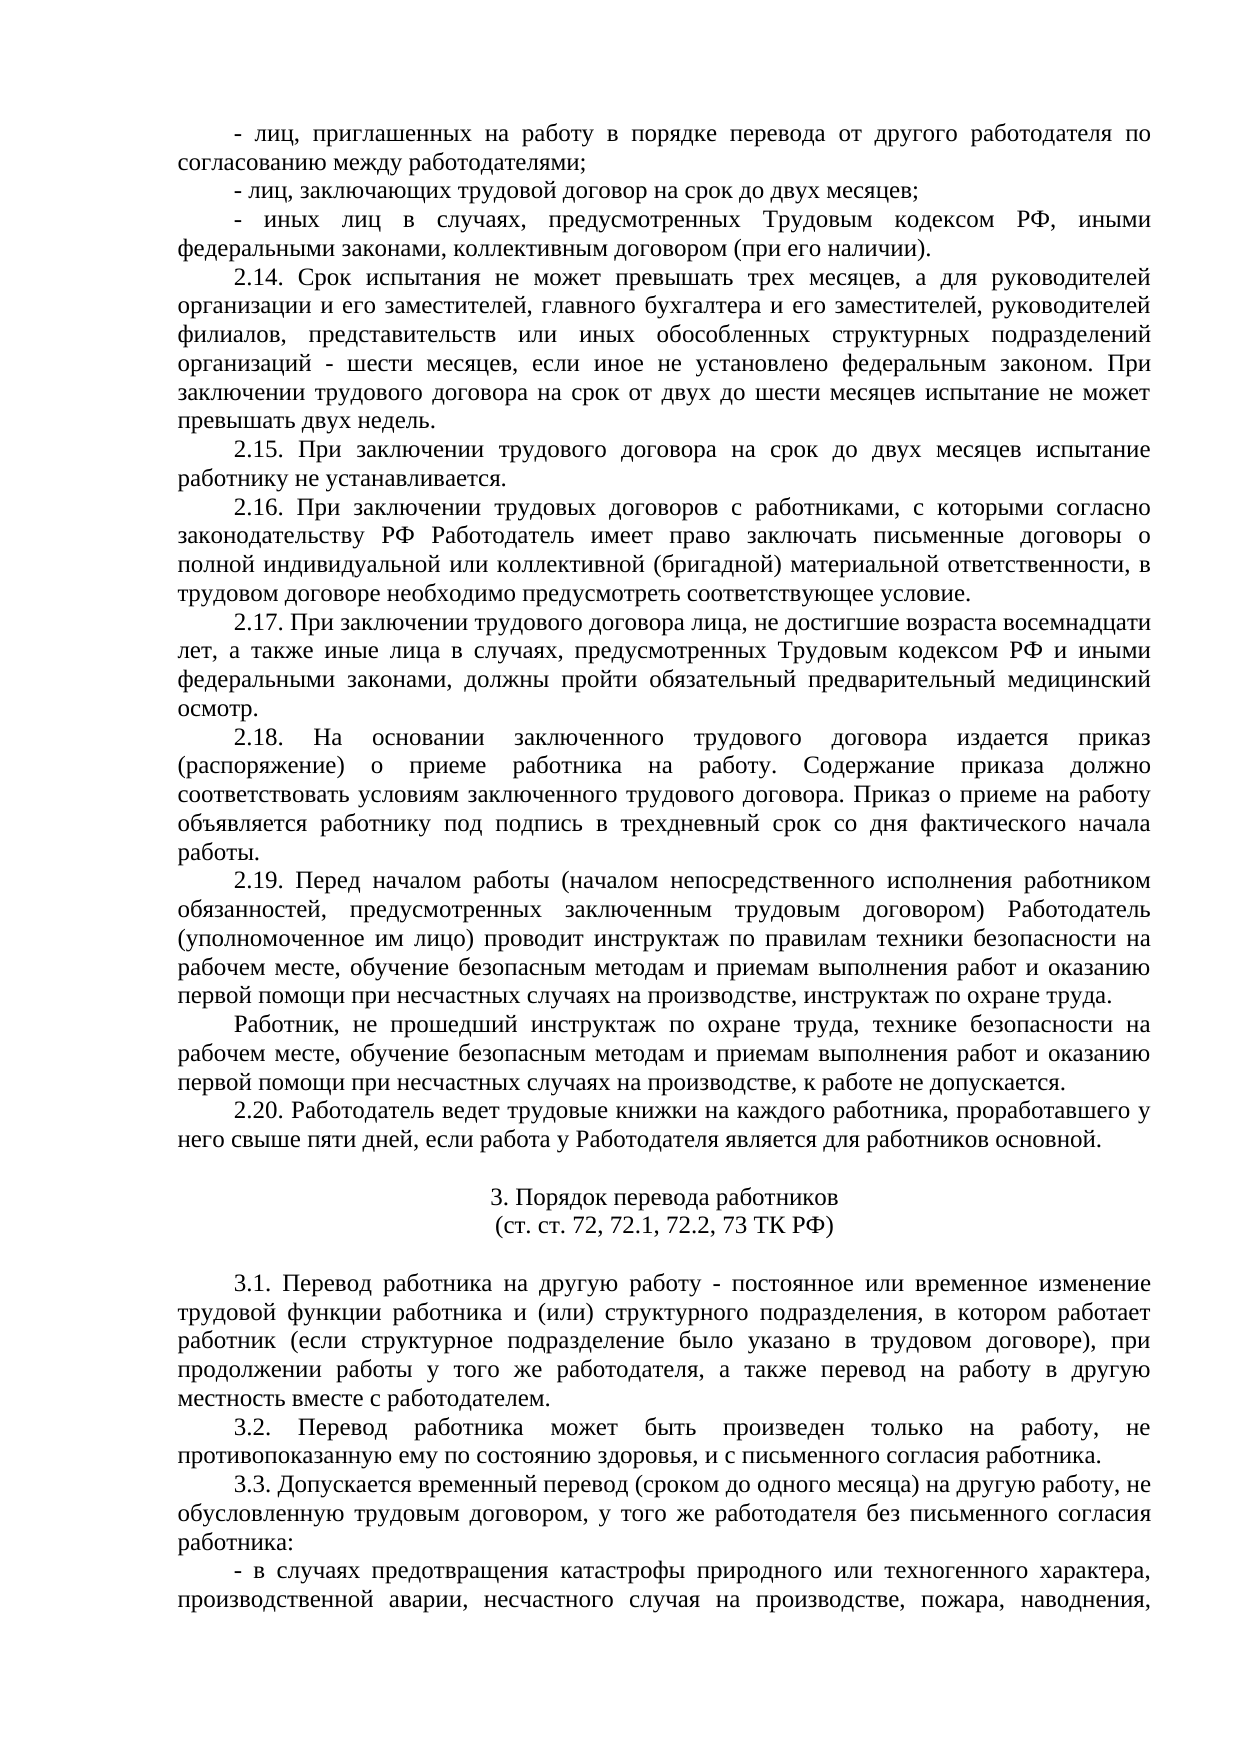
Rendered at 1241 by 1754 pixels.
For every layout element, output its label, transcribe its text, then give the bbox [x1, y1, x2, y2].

text 3.3. Допускается временный перевод (сроком до одного месяца) на другую работу, не обусловленную трудовым договором, у того же работодателя без письменного согласия работника: [177, 1469, 1152, 1556]
text 2.20. Работодатель ведет трудовые книжки на каждого работника, проработавшего у него свыше пяти дней, если работа у Работодателя является для работников основной. [177, 1096, 1152, 1153]
text 2.16. При заключении трудовых договоров с работниками, с которыми согласно законодательству РФ Работодатель имеет право заключать письменные договоры о полной индивидуальной или коллективной (бригадной) материальной ответственности, в трудовом договоре необходимо предусмотреть соответствующее условие. [177, 492, 1152, 607]
text 3.1. Перевод работника на другую работу - постоянное или временное изменение трудовой функции работника и (или) структурного подразделения, в котором работает работник (если структурное подразделение было указано в трудовом договоре), при продолжении работы у того же работодателя, а также перевод на работу в другую местность вместе с работодателем. [177, 1268, 1152, 1412]
text (ст. ст. 72, 72.1, 72.2, 73 ТК РФ) [177, 1211, 1152, 1239]
text 2.17. При заключении трудового договора лица, не достигшие возраста восемнадцати лет, а также иные лица в случаях, предусмотренных Трудовым кодексом РФ и иными федеральными законами, должны пройти обязательный предварительный медицинский осмотр. [177, 607, 1152, 722]
text 2.14. Срок испытания не может превышать трех месяцев, а для руководителей организации и его заместителей, главного бухгалтера и его заместителей, руководителей филиалов, представительств или иных обособленных структурных подразделений организаций - шести месяцев, если иное не установлено федеральным законом. При заключении трудового договора на срок от двух до шести месяцев испытание не может превышать двух недель. [177, 262, 1152, 434]
text 3.2. Перевод работника может быть произведен только на работу, не противопоказанную ему по состоянию здоровья, и с письменного согласия работника. [177, 1412, 1152, 1469]
text 2.15. При заключении трудового договора на срок до двух месяцев испытание работнику не устанавливается. [177, 434, 1152, 492]
text 3. Порядок перевода работников [177, 1182, 1152, 1211]
text Работник, не прошедший инструктаж по охране труда, технике безопасности на рабочем месте, обучение безопасным методам и приемам выполнения работ и оказанию первой помощи при несчастных случаях на производстве, к работе не допускается. [177, 1009, 1152, 1096]
text - лиц, заключающих трудовой договор на срок до двух месяцев; [177, 176, 1152, 204]
text - лиц, приглашенных на работу в порядке перевода от другого работодателя по согласованию между работодателями; [177, 118, 1152, 176]
text 2.19. Перед началом работы (началом непосредственного исполнения работником обязанностей, предусмотренных заключенным трудовым договором) Работодатель (уполномоченное им лицо) проводит инструктаж по правилам техники безопасности на рабочем месте, обучение безопасным методам и приемам выполнения работ и оказанию первой помощи при несчастных случаях на производстве, инструктаж по охране труда. [177, 866, 1152, 1009]
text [177, 1556, 1152, 1613]
text 2.18. На основании заключенного трудового договора издается приказ (распоряжение) о приеме работника на работу. Содержание приказа должно соответствовать условиям заключенного трудового договора. Приказ о приеме на работу объявляется работнику под подпись в трехдневный срок со дня фактического начала работы. [177, 722, 1152, 866]
text - иных лиц в случаях, предусмотренных Трудовым кодексом РФ, иными федеральными законами, коллективным договором (при его наличии). [177, 204, 1152, 262]
